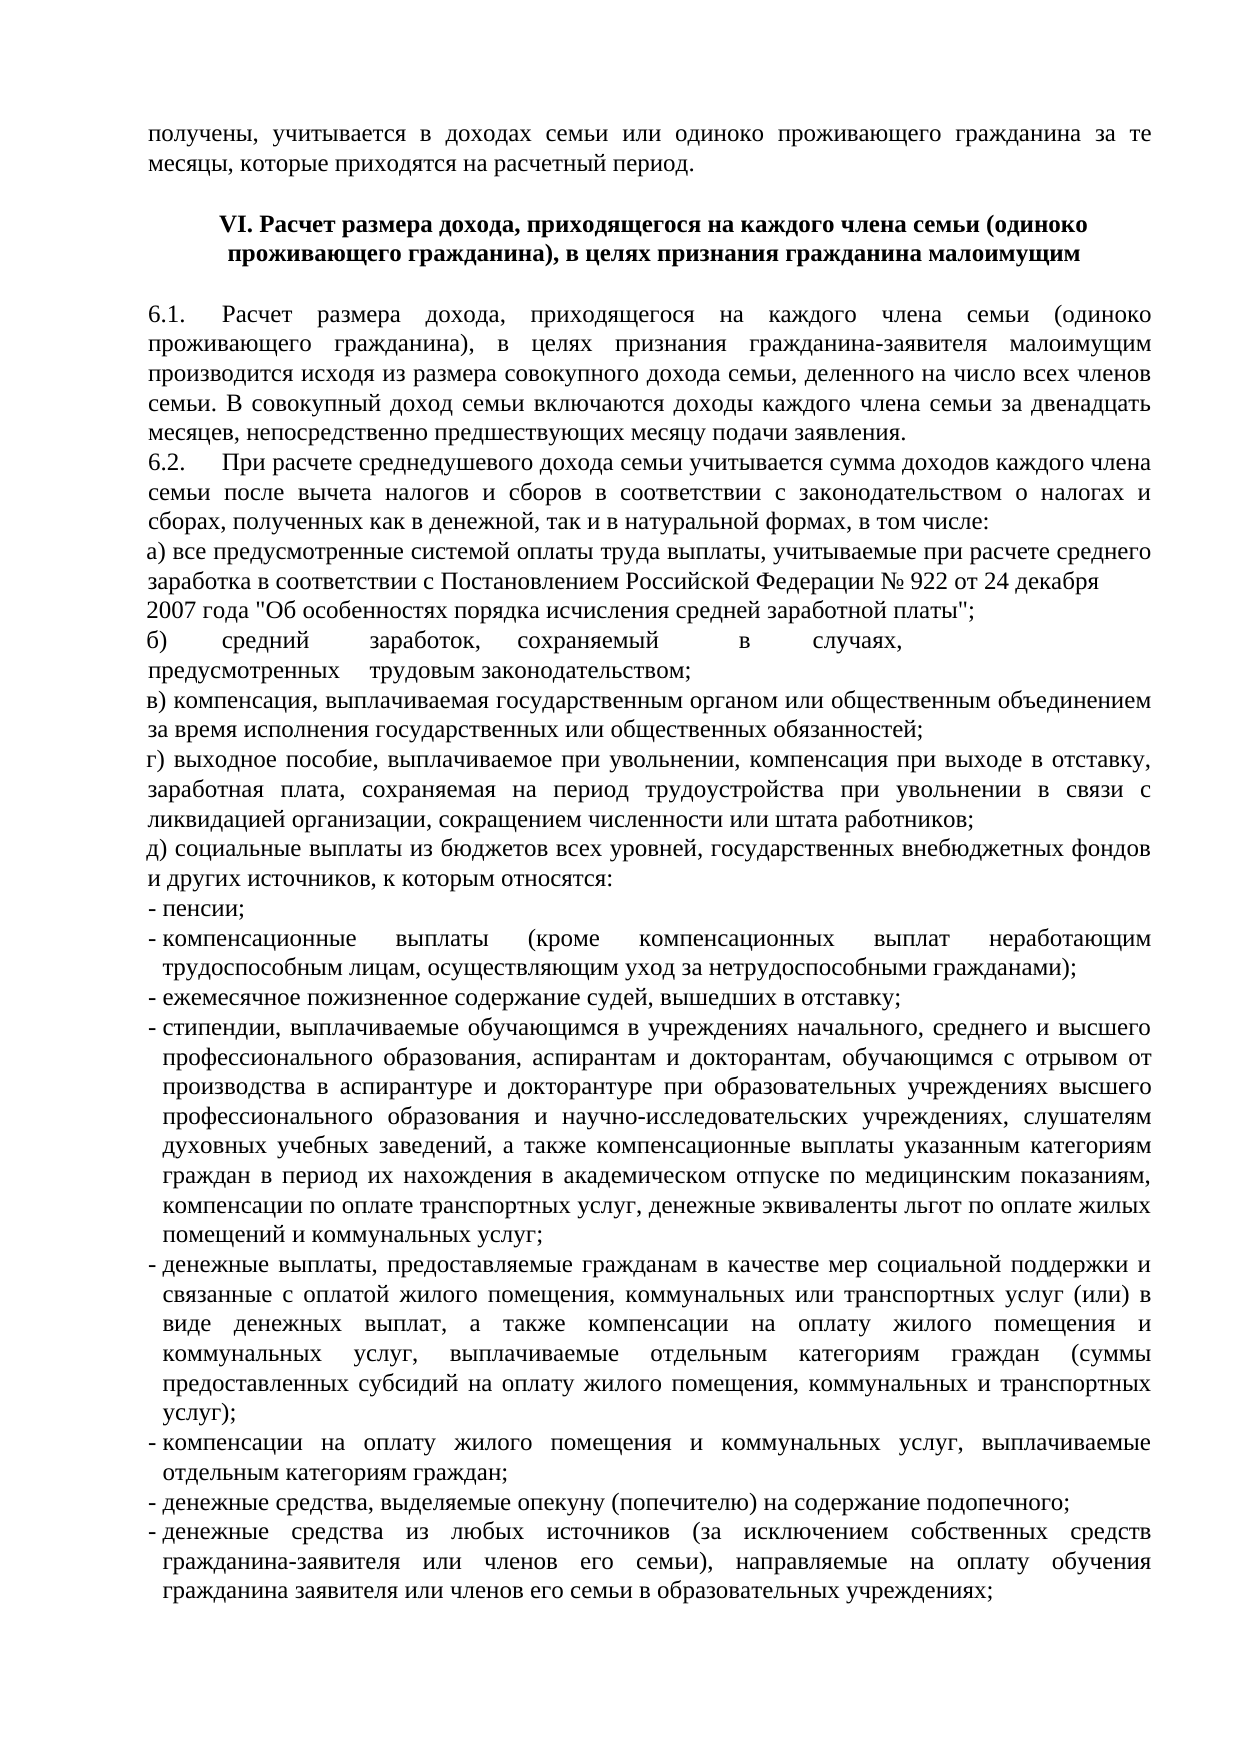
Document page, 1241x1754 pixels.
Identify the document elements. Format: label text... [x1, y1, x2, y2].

list стипендии, выплачиваемые обучающимся в учреждениях начального, среднего и высшего профессионального образования, аспирантам и докторантам, обучающимся с отрывом от производства в аспирантуре и докторантуре при образовательных учреждениях высшего профессионального образования и научно-исследовательских учреждениях, слушателям духовных учебных заведений, а также компенсационные выплаты указанным категориям граждан в период их нахождения в академическом отпуске по медицинским показаниям, компенсации по оплате транспортных услуг, денежные эквиваленты льгот по оплате жилых помещений и коммунальных услуг; [148, 1012, 1152, 1248]
list пенсии; [148, 893, 1152, 922]
text б) средний заработок, сохраняемый в случаях, предусмотренных трудовым законодательством; [146, 626, 1152, 684]
list денежные средства из любых источников (за исключением собственных средств гражданина-заявителя или членов его семьи), направляемые на оплату обучения гражданина заявителя или членов его семьи в образовательных учреждениях; [148, 1516, 1152, 1604]
text в) компенсация, выплачиваемая государственным органом или общественным объединением за время исполнения государственных или общественных обязанностей; [146, 685, 1152, 743]
text д) социальные выплаты из бюджетов всех уровней, государственных внебюджетных фондов и других источников, к которым относятся: [146, 833, 1152, 892]
text г) выходное пособие, выплачиваемое при увольнении, компенсация при выходе в отставку, заработная плата, сохраняемая на период трудоустройства при увольнении в связи с ликвидацией организации, сокращением численности или штата работников; [146, 744, 1152, 832]
text 2007 года "Об особенностях порядка исчисления средней заработной платы"; [146, 596, 1152, 624]
list Расчет размера дохода, приходящегося на каждого члена семьи (одиноко проживающего гражданина), в целях признания гражданина-заявителя малоимущим производится исходя из размера совокупного дохода семьи, деленного на число всех членов семьи. В совокупный доход семьи включаются доходы каждого члена семьи за двенадцать месяцев, непосредственно предшествующих месяцу подачи заявления. [148, 299, 1152, 446]
list компенсации на оплату жилого помещения и коммунальных услуг, выплачиваемые отдельным категориям граждан; [148, 1427, 1152, 1485]
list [148, 118, 1152, 176]
list ежемесячное пожизненное содержание судей, вышедших в отставку; [148, 982, 1152, 1011]
text а) все предусмотренные системой оплаты труда выплаты, учитываемые при расчете среднего заработка в соответствии с Постановлением Российской Федерации № 922 от 24 декабря [146, 536, 1152, 594]
list денежные выплаты, предоставляемые гражданам в качестве мер социальной поддержки и связанные с оплатой жилого помещения, коммунальных или транспортных услуг (или) в виде денежных выплат, а также компенсации на оплату жилого помещения и коммунальных услуг, выплачиваемые отдельным категориям граждан (суммы предоставленных субсидий на оплату жилого помещения, коммунальных и транспортных услуг); [148, 1249, 1152, 1426]
list денежные средства, выделяемые опекуну (попечителю) на содержание подопечного; [148, 1487, 1152, 1515]
list При расчете среднедушевого дохода семьи учитывается сумма доходов каждого члена семьи после вычета налогов и сборов в соответствии с законодательством о налогах и сборах, полученных как в денежной, так и в натуральной формах, в том числе: [148, 447, 1152, 535]
text VI. Расчет размера дохода, приходящегося на каждого члена семьи (одиноко проживающего гражданина), в целях признания гражданина малоимущим [148, 209, 1158, 267]
list компенсационные выплаты (кроме компенсационных выплат неработающим трудоспособным лицам, осуществляющим уход за нетрудоспособными гражданами); [148, 923, 1152, 981]
